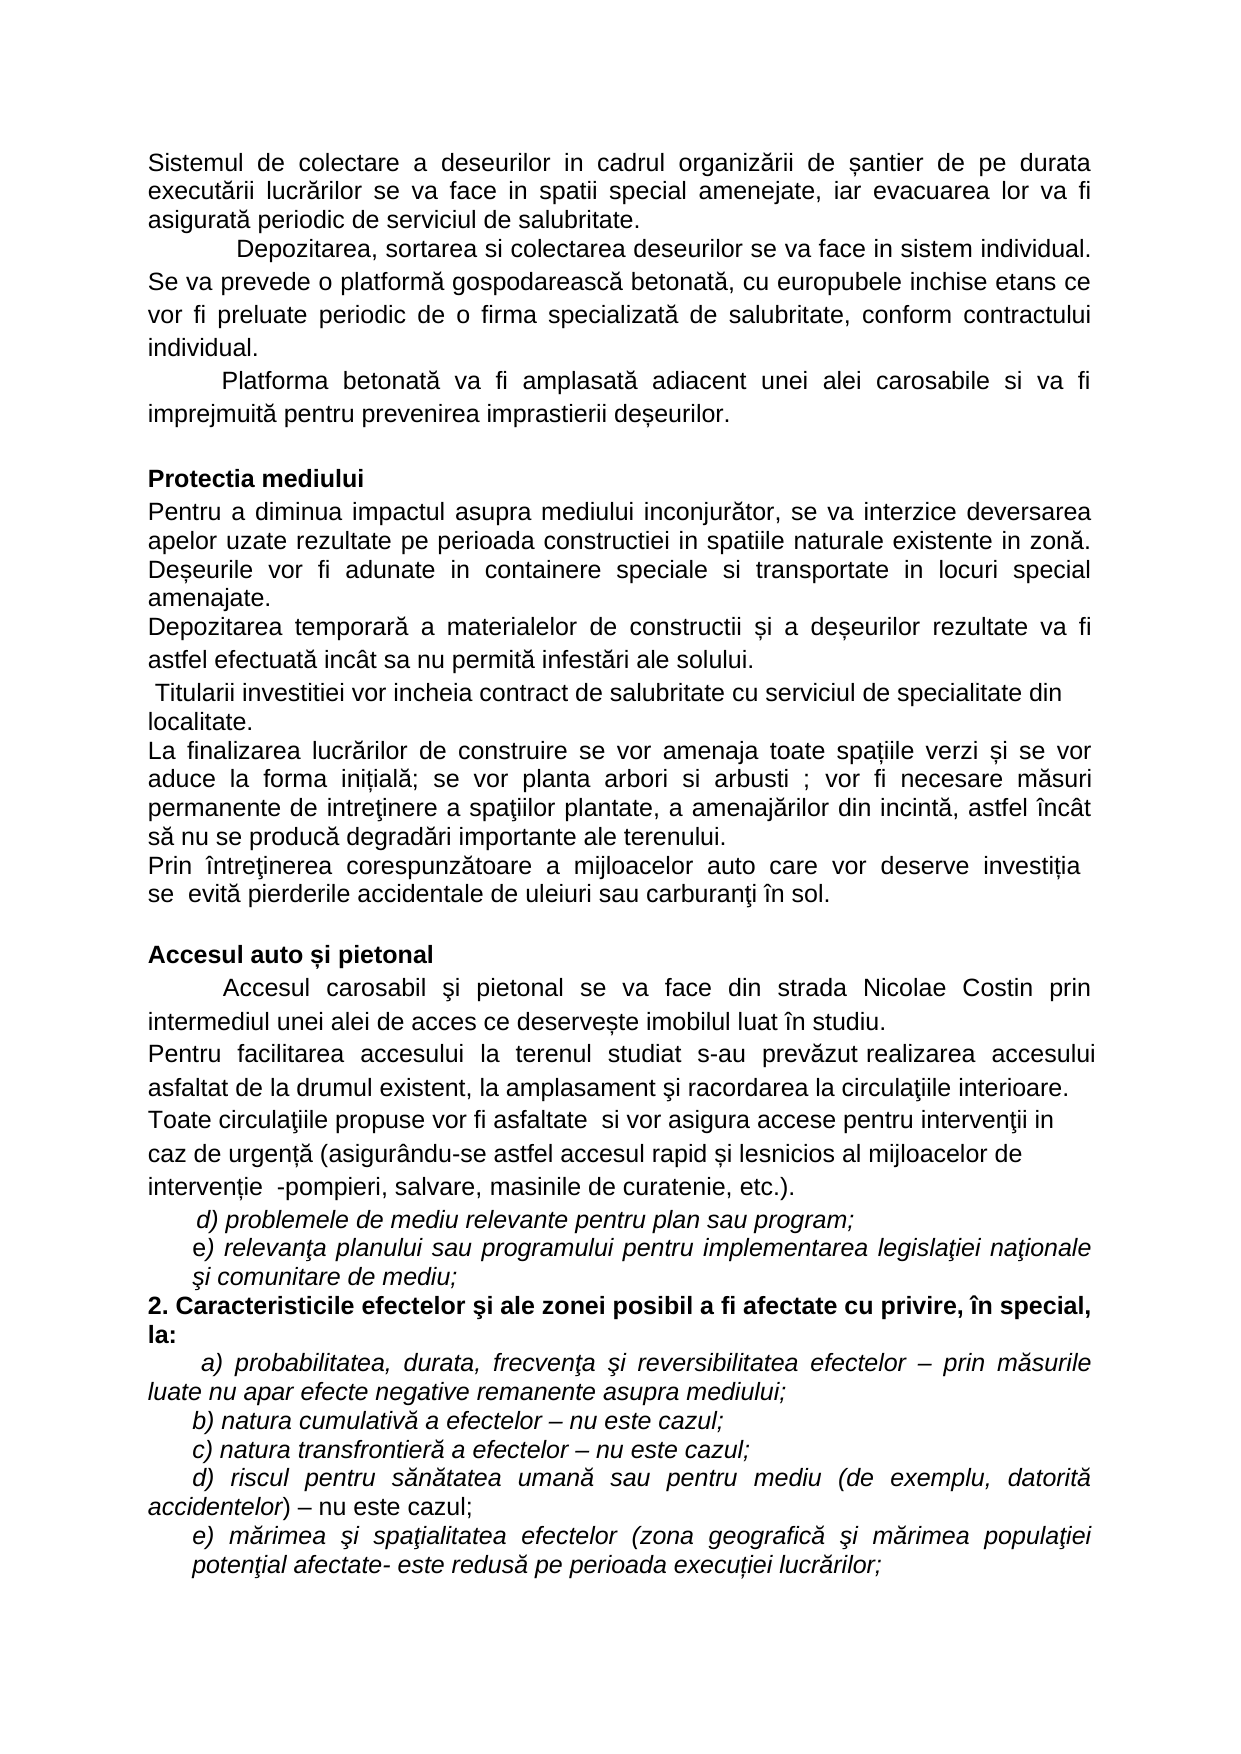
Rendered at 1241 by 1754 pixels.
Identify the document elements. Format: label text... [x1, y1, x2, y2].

text Accesul carosabil şi pietonal se va face din strada Nicolae Costin prin intermediul unei alei de acces ce deservește imobilul luat în studiu. [148, 973, 1093, 1035]
text 2. Caracteristicile efectelor şi ale zonei posibil a fi afectate cu privire, în special, la: [148, 1291, 1093, 1348]
text Pentru facilitarea accesului la terenul studiat s-au prevăzut realizarea accesului asfaltat de la drumul existent, la amplasament şi racordarea la circulaţiile interioare. [148, 1039, 1096, 1101]
text La finalizarea lucrărilor de construire se vor amenaja toate spațiile verzi și se vor aduce la forma inițială; se vor planta arbori si arbusti ; vor fi necesare măsuri permanente de intreţinere a spaţiilor plantate, a amenajărilor din incintă, astfel încât să nu se producă degradări importante ale terenului. [148, 736, 1093, 851]
text Depozitarea temporară a materialelor de constructii și a deșeurilor rezultate va fi astfel efectuată incât sa nu permită infestări ale solului. [148, 612, 1093, 674]
text Pentru a diminua impactul asupra mediului inconjurător, se va interzice deversarea apelor uzate rezultate pe perioada constructiei in spatiile naturale existente in zonă. Deșeurile vor fi adunate in containere speciale si transportate in locuri special amenajate. [148, 497, 1093, 612]
text c) natura transfrontieră a efectelor – nu este cazul; [148, 1434, 1093, 1463]
text Prin întreţinerea corespunzătoare a mijloacelor auto care vor deserve investiția se evită pierderile accidentale de uleiuri sau carburanţi în sol. [148, 851, 1093, 908]
text d) problemele de mediu relevante pentru plan sau program; [148, 1204, 1093, 1233]
text Titularii investitiei vor incheia contract de salubritate cu serviciul de specialitate din localitate. [148, 678, 1093, 736]
text e) mărimea şi spaţialitatea efectelor (zona geografică şi mărimea populaţiei potenţial afectate- este redusă pe perioada execuției lucrărilor; [192, 1521, 1093, 1578]
text e) relevanţa planului sau programului pentru implementarea legislaţiei naţionale şi comunitare de mediu; [192, 1233, 1093, 1291]
text Accesul auto și pietonal [148, 940, 1093, 969]
text Depozitarea, sortarea si colectarea deseurilor se va face in sistem individual. Se va prevede o platformă gospodarească betonată, cu europubele inchise etans ce vor fi preluate periodic de o firma specializată de salubritate, conform contractului individual. [148, 234, 1093, 362]
text Toate circulaţiile propuse vor fi asfaltate si vor asigura accese pentru intervenţii in caz de urgență (asigurându-se astfel accesul rapid și lesnicios al mijloacelor de intervenție -pompieri, salvare, masinile de curatenie, etc.). [148, 1106, 1093, 1200]
text a) probabilitatea, durata, frecvenţa şi reversibilitatea efectelor – prin măsurile luate nu apar efecte negative remanente asupra mediului; [148, 1348, 1093, 1406]
list Platforma betonată va fi amplasată adiacent unei alei carosabile si va fi imprejmuită pentru prevenirea imprastierii deșeurilor. [148, 366, 1093, 428]
text Sistemul de colectare a deseurilor in cadrul organizării de șantier de pe durata executării lucrărilor se va face in spatii special amenejate, iar evacuarea lor va fi asigurată periodic de serviciul de salubritate. [148, 148, 1093, 234]
text Protectia mediului [148, 464, 1093, 493]
text b) natura cumulativă a efectelor – nu este cazul; [192, 1406, 1093, 1434]
text d) riscul pentru sănătatea umană sau pentru mediu (de exemplu, datorită accidentelor) – nu este cazul; [148, 1463, 1093, 1521]
